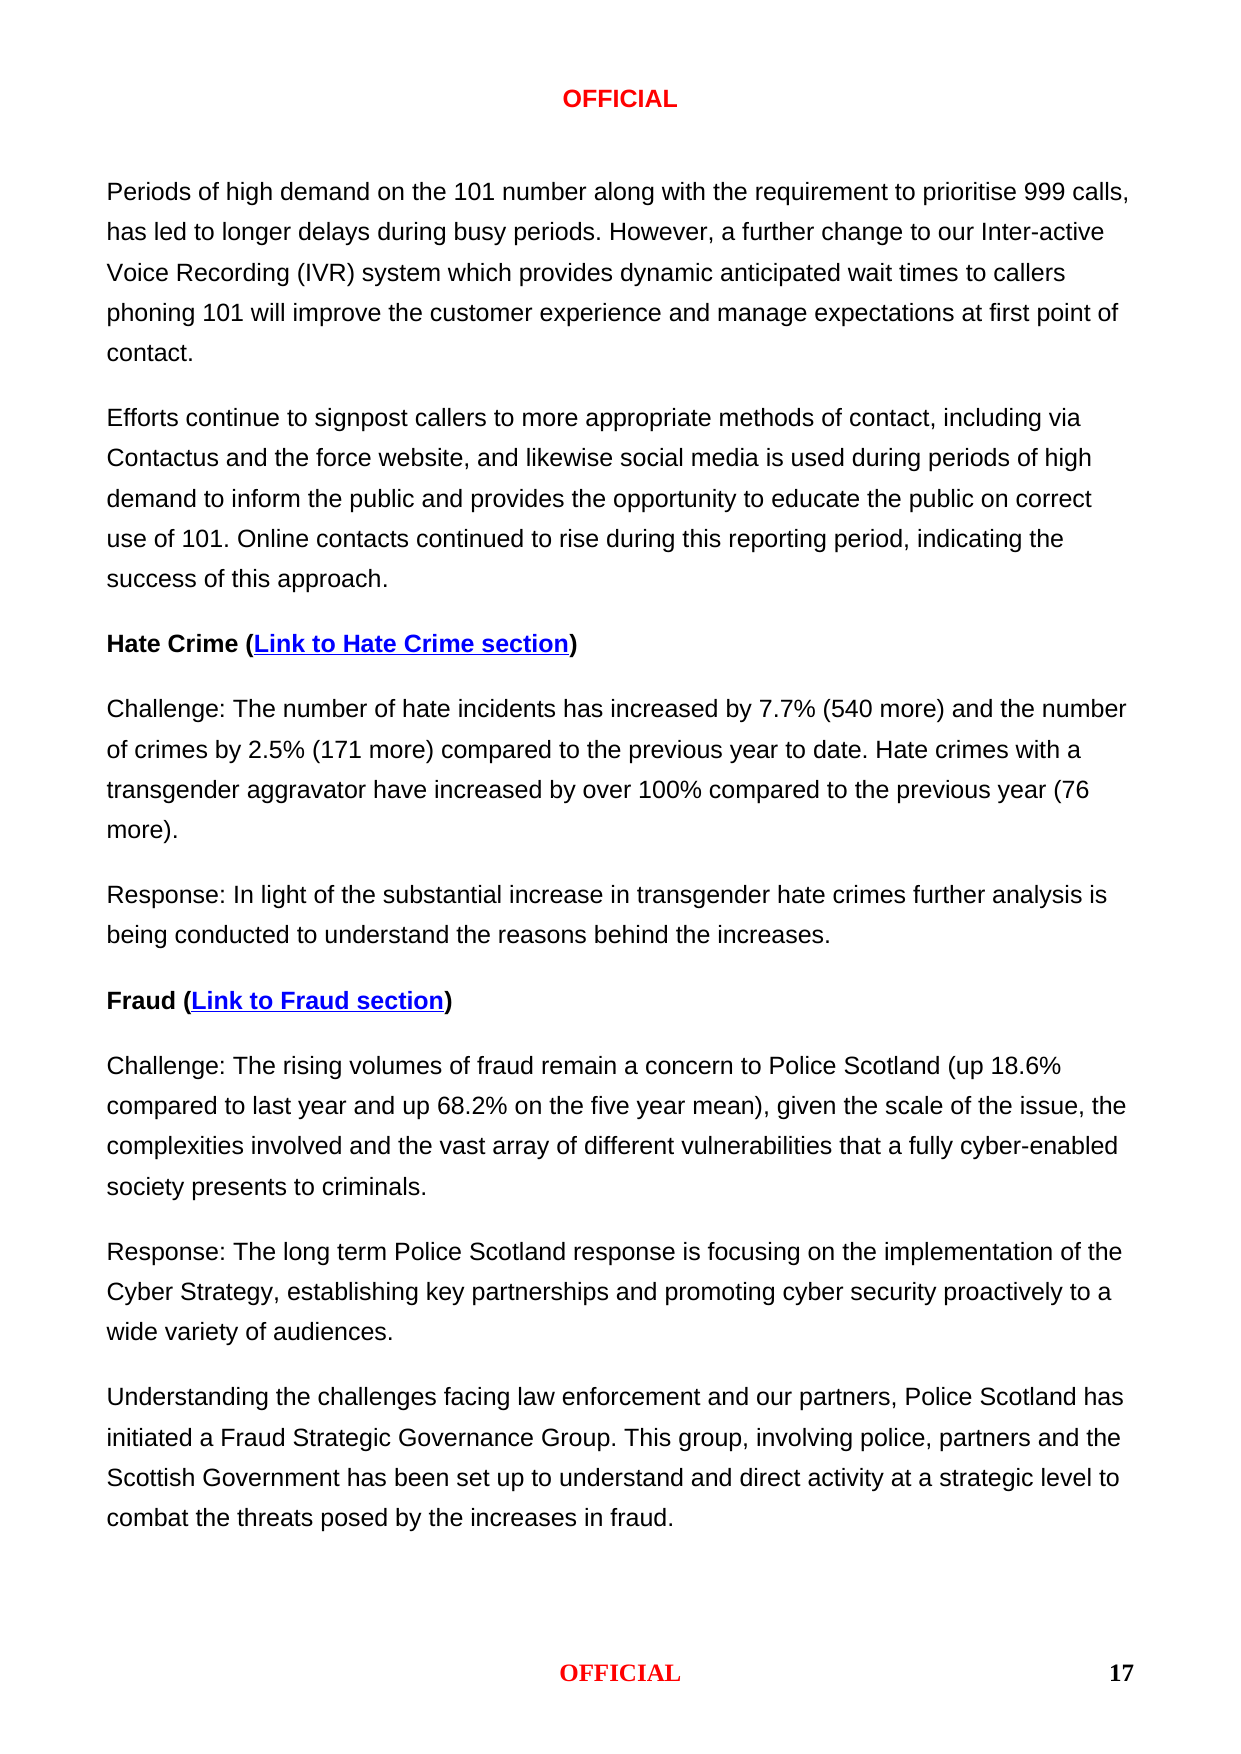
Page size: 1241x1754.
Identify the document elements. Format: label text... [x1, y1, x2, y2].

text Response: In light of the substantial increase in transgender hate crimes further analysis is being conducted to understand the reasons behind the increases. [106, 880, 1134, 949]
subtitle Hate Crime (Link to Hate Crime section) [106, 629, 1134, 658]
subtitle Fraud (Link to Fraud section) [106, 986, 1134, 1014]
text Understanding the challenges facing law enforcement and our partners, Police Scotland has initiated a Fraud Strategic Governance Group. This group, involving police, partners and the Scottish Government has been set up to understand and direct activity at a strategic level to combat the threats posed by the increases in fraud. [106, 1382, 1134, 1532]
text Response: The long term Police Scotland response is focusing on the implementation of the Cyber Strategy, establishing key partnerships and promoting cyber security proactively to a wide variety of audiences. [106, 1237, 1134, 1346]
text Challenge: The number of hate incidents has increased by 7.7% (540 more) and the number of crimes by 2.5% (171 more) compared to the previous year to date. Hate crimes with a transgender aggravator have increased by over 100% compared to the previous year (76 more). [106, 694, 1134, 844]
text Challenge: The rising volumes of fraud remain a concern to Police Scotland (up 18.6% compared to last year and up 68.2% on the five year mean), given the scale of the issue, the complexities involved and the vast array of different vulnerabilities that a fully cyber-enabled society presents to criminals. [106, 1051, 1134, 1200]
text Efforts continue to signpost callers to more appropriate methods of contact, including via Contactus and the force website, and likewise social media is used during periods of high demand to inform the public and provides the opportunity to educate the public on correct use of 101. Online contacts continued to rise during this reporting period, indicating the success of this approach. [106, 403, 1134, 593]
text Periods of high demand on the 101 number along with the requirement to prioritise 999 calls, has led to longer delays during busy periods. However, a further change to our Inter-active Voice Recording (IVR) system which provides dynamic anticipated wait times to callers phoning 101 will improve the customer experience and manage expectations at first point of contact. [106, 177, 1134, 367]
